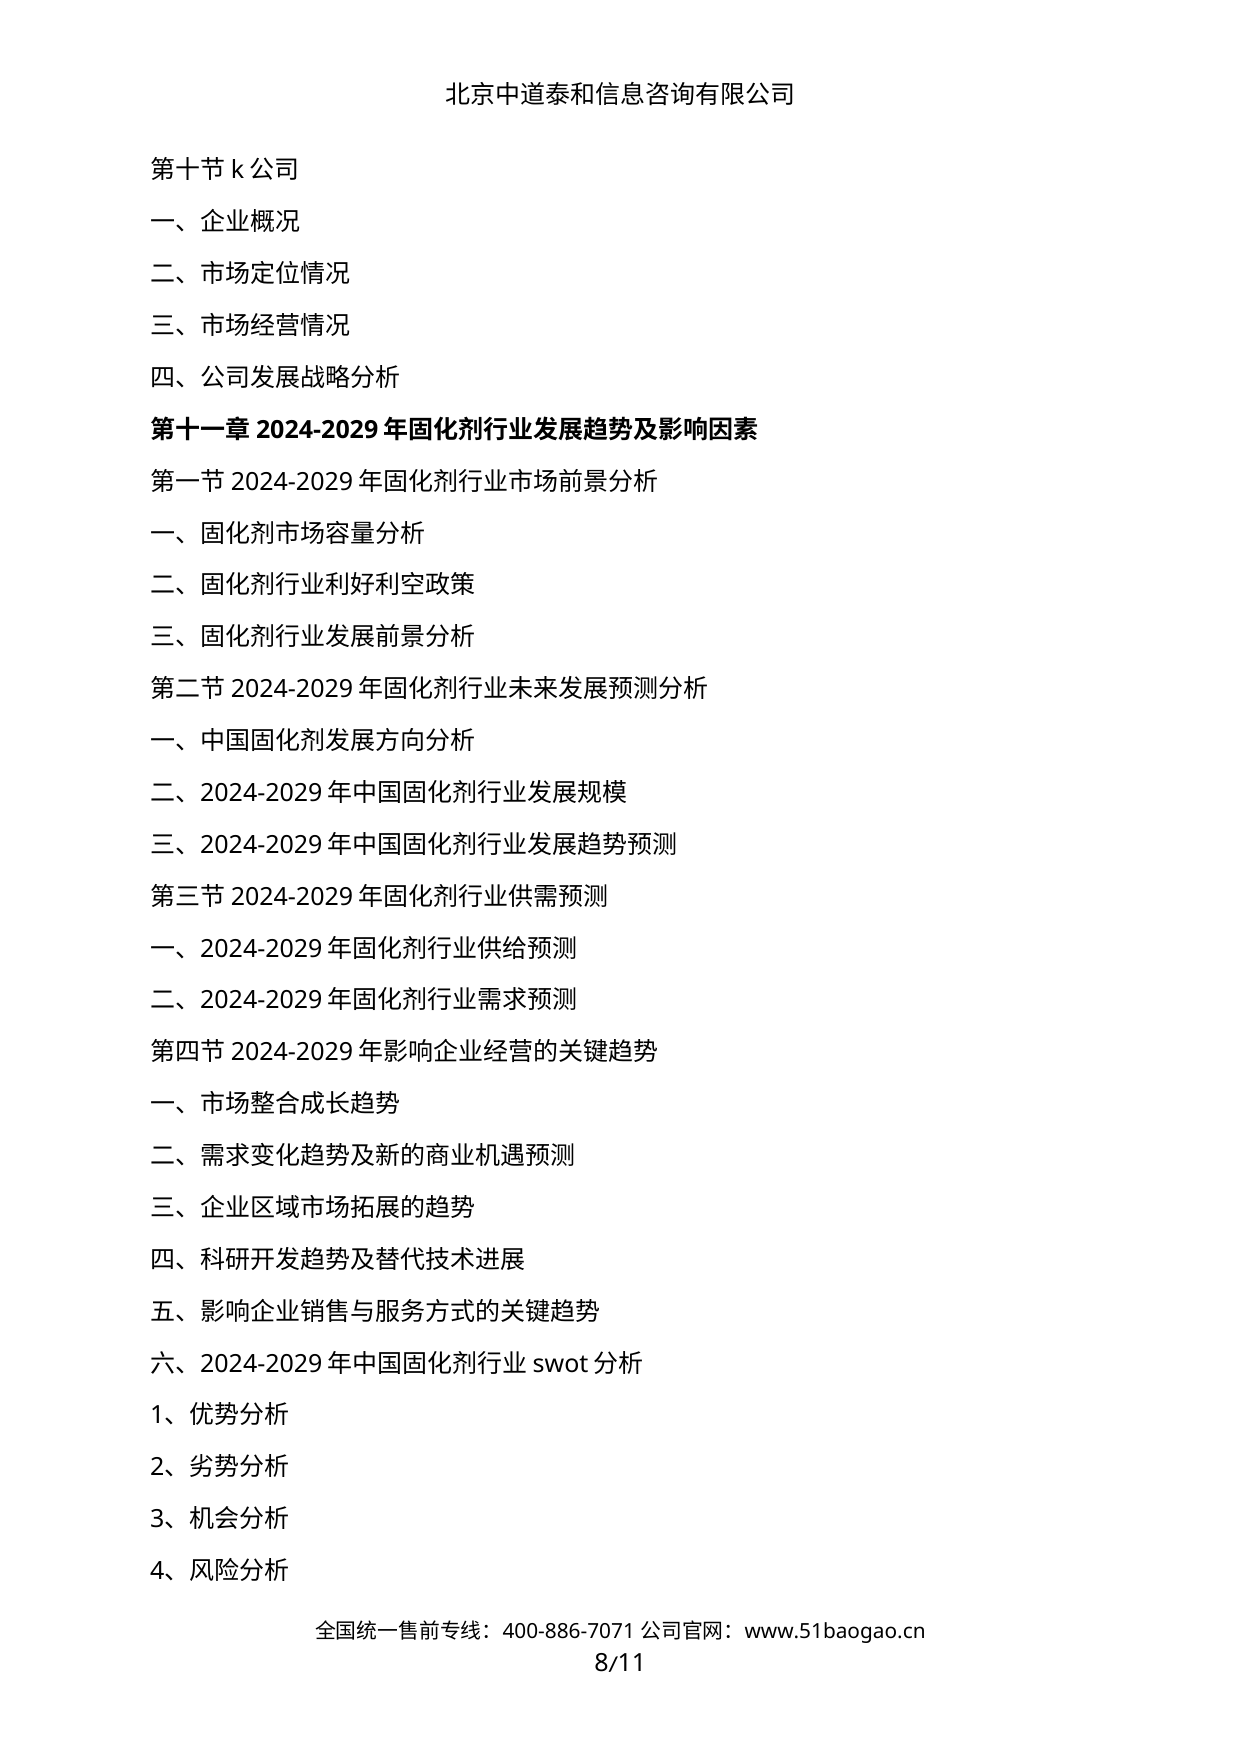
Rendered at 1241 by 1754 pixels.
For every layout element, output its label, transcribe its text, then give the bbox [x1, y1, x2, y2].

text 二、需求变化趋势及新的商业机遇预测 [150, 1136, 1090, 1172]
text 二、2024-2029年固化剂行业需求预测 [150, 980, 1090, 1016]
text 1、优势分析 [150, 1395, 1090, 1431]
text 3、机会分析 [150, 1499, 1090, 1535]
text 2、劣势分析 [150, 1447, 1090, 1483]
text 第四节 2024-2029年影响企业经营的关键趋势 [150, 1032, 1090, 1068]
text 第一节 2024-2029年固化剂行业市场前景分析 [150, 461, 1090, 497]
text 三、企业区域市场拓展的趋势 [150, 1187, 1090, 1224]
text 4、风险分析 [150, 1551, 1090, 1587]
text 六、2024-2029年中国固化剂行业swot分析 [150, 1343, 1090, 1379]
text 二、固化剂行业利好利空政策 [150, 565, 1090, 601]
text 一、中国固化剂发展方向分析 [150, 721, 1090, 757]
text 第三节 2024-2029年固化剂行业供需预测 [150, 876, 1090, 912]
text 二、2024-2029年中国固化剂行业发展规模 [150, 772, 1090, 809]
text 三、2024-2029年中国固化剂行业发展趋势预测 [150, 824, 1090, 861]
text 三、固化剂行业发展前景分析 [150, 617, 1090, 653]
text 第十节 k公司 [150, 150, 1090, 186]
text 五、影响企业销售与服务方式的关键趋势 [150, 1291, 1090, 1327]
text 三、市场经营情况 [150, 306, 1090, 342]
text 一、固化剂市场容量分析 [150, 513, 1090, 549]
text 一、市场整合成长趋势 [150, 1084, 1090, 1120]
text 第十一章 2024-2029年固化剂行业发展趋势及影响因素 [150, 409, 1090, 446]
text 第二节 2024-2029年固化剂行业未来发展预测分析 [150, 669, 1090, 705]
text 二、市场定位情况 [150, 254, 1090, 290]
text 四、科研开发趋势及替代技术进展 [150, 1239, 1090, 1276]
text 一、2024-2029年固化剂行业供给预测 [150, 928, 1090, 964]
text 四、公司发展战略分析 [150, 357, 1090, 394]
text 一、企业概况 [150, 202, 1090, 238]
